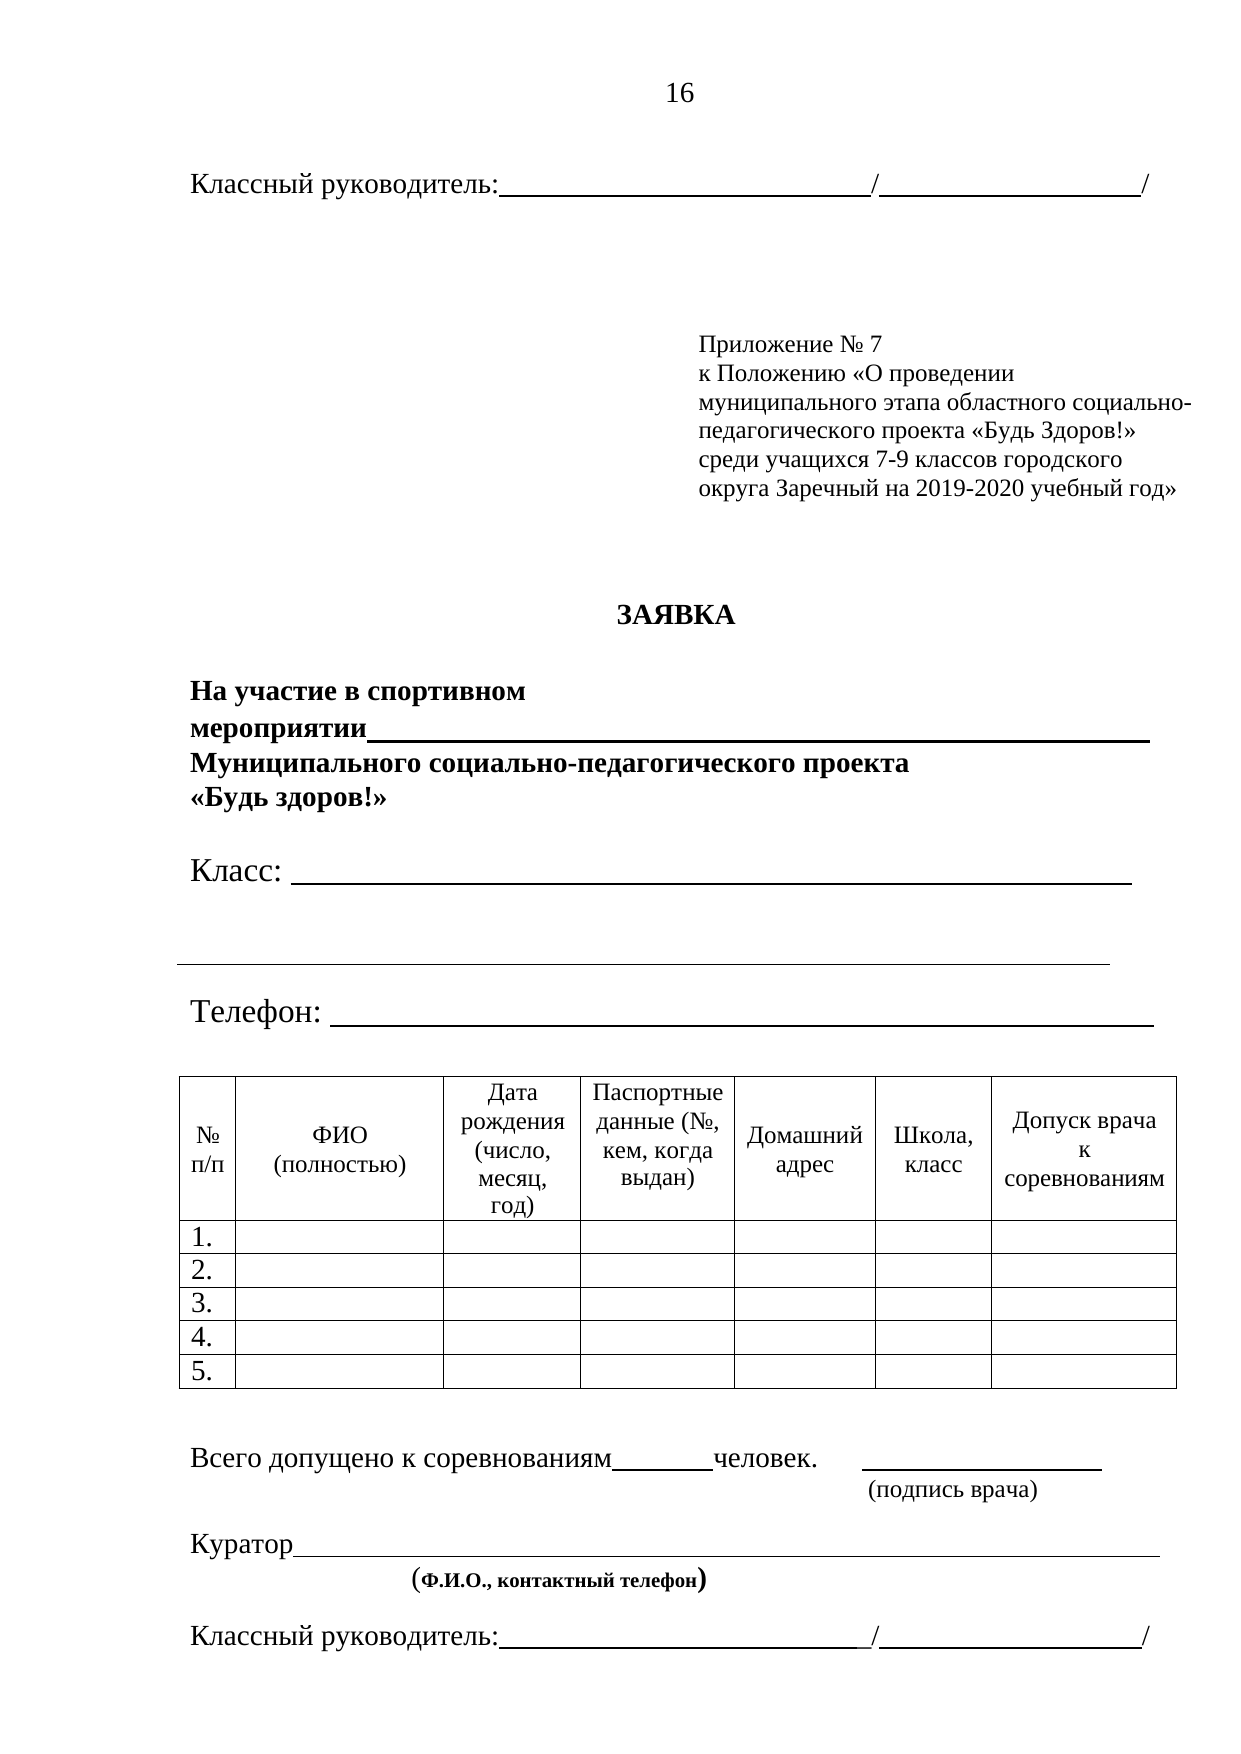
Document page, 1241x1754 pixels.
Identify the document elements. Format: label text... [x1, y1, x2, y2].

text мероприятии [190, 707, 1192, 745]
table_cell [236, 1355, 443, 1387]
table_header Допуск врача к соревнованиям [992, 1077, 1176, 1220]
table_header Паспортные данные (№, кем, когда выдан) [581, 1077, 734, 1220]
text к Положению «О проведении муниципального этапа областного социально- педагогического проекта «Будь Здоров!» среди учащихся 7-9 классов городского округа Заречный на 2019-2020 учебный год» [698, 358, 1192, 502]
table_cell [735, 1355, 875, 1387]
table_cell [876, 1254, 991, 1287]
text Классный руководитель: / / [190, 166, 1192, 200]
table_header Дата рождения (число, месяц, год) [444, 1077, 580, 1220]
table_cell [444, 1321, 580, 1354]
table_cell [581, 1288, 734, 1320]
table_cell [735, 1254, 875, 1287]
table_cell 3. [180, 1288, 235, 1320]
text На участие в спортивном [190, 673, 1192, 707]
table_cell [581, 1355, 734, 1387]
text (подпись врача) [868, 1474, 1192, 1503]
table_cell [876, 1355, 991, 1387]
table_cell [876, 1321, 991, 1354]
text Класс: [190, 850, 1192, 888]
table_cell [444, 1254, 580, 1287]
table_cell 5. [180, 1355, 235, 1387]
table_cell 1. [180, 1221, 235, 1253]
text Приложение № 7 [698, 329, 1192, 358]
table_header Домашний адрес [735, 1077, 875, 1220]
table_header Школа, класс [876, 1077, 991, 1220]
table_cell [236, 1288, 443, 1320]
table_cell [992, 1355, 1176, 1387]
text Всего допущено к соревнованиям человек. [190, 1440, 1192, 1474]
text Муниципального социально-педагогического проекта «Будь здоров!» [190, 745, 975, 812]
table_cell [581, 1321, 734, 1354]
table_cell [581, 1254, 734, 1287]
table_cell [236, 1321, 443, 1354]
table_cell [735, 1321, 875, 1354]
table_cell 4. [180, 1321, 235, 1354]
table_cell [236, 1254, 443, 1287]
table_cell [444, 1288, 580, 1320]
text Телефон: [190, 992, 1192, 1030]
table_cell [992, 1288, 1176, 1320]
table_cell [581, 1221, 734, 1253]
table_cell [444, 1221, 580, 1253]
table_header ФИО (полностью) [236, 1077, 443, 1220]
table_cell [992, 1321, 1176, 1354]
text Классный руководитель: _/ / [190, 1618, 1192, 1651]
table_cell [444, 1355, 580, 1387]
table_cell [735, 1221, 875, 1253]
table_cell [876, 1288, 991, 1320]
table_cell [992, 1221, 1176, 1253]
text Куратор (Ф.И.О., контактный телефон) [190, 1527, 1164, 1594]
table_cell [876, 1221, 991, 1253]
table_cell [735, 1288, 875, 1320]
table_cell [992, 1254, 1176, 1287]
text ЗАЯВКА [167, 597, 1185, 630]
table_cell [236, 1221, 443, 1253]
table_header № п/п [180, 1077, 235, 1220]
table_cell 2. [180, 1254, 235, 1287]
